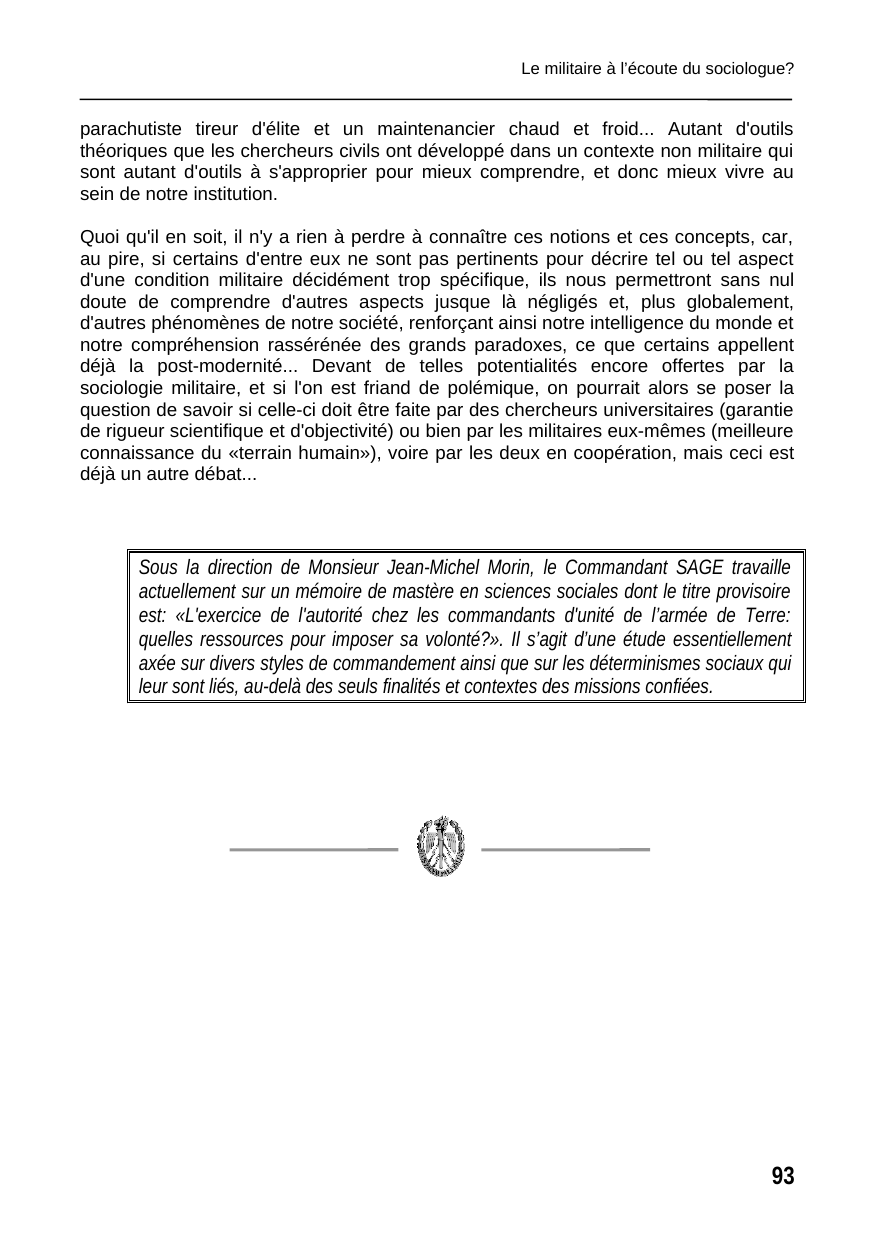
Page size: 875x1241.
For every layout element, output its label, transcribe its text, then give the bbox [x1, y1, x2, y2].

text Quoi qu'il en soit, il n'y a rien à perdre à connaître ces notions et ces concepts, car, au pire, si certains d'entre eux ne sont pas pertinents pour décrire tel ou tel aspect d'une condition militaire décidément trop spécifique, ils nous permettront sans nul doute de comprendre d'autres aspects jusque là négligés et, plus globalement, d'autres phénomènes de notre société, renforçant ainsi notre intelligence du monde et notre compréhension rassérénée des grands paradoxes, ce que certains appellent déjà la post-modernité... Devant de telles potentialités encore offertes par la sociologie militaire, et si l'on est friand de polémique, on pourrait alors se poser la question de savoir si celle-ci doit être faite par des chercheurs universitaires (garantie de rigueur scientifique et d'objectivité) ou bien par les militaires eux-mêmes (meilleure connaissance du «terrain humain»), voire par les deux en coopération, mais ceci est déjà un autre débat... [80, 226, 794, 485]
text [80, 118, 794, 204]
text Sous la direction de Monsieur Jean-Michel Morin, le Commandant SAGE travaille actuellement sur un mémoire de mastère en sciences sociales dont le titre provisoire est: «L'exercice de l'autorité chez les commandants d'unité de l’armée de Terre: quelles ressources pour imposer sa volonté?». Il s’agit d’une étude essentiellement axée sur divers styles de commandement ainsi que sur les déterminismes sociaux qui leur sont liés, au-delà des seuls finalités et contextes des missions confiées. [130, 553, 803, 700]
